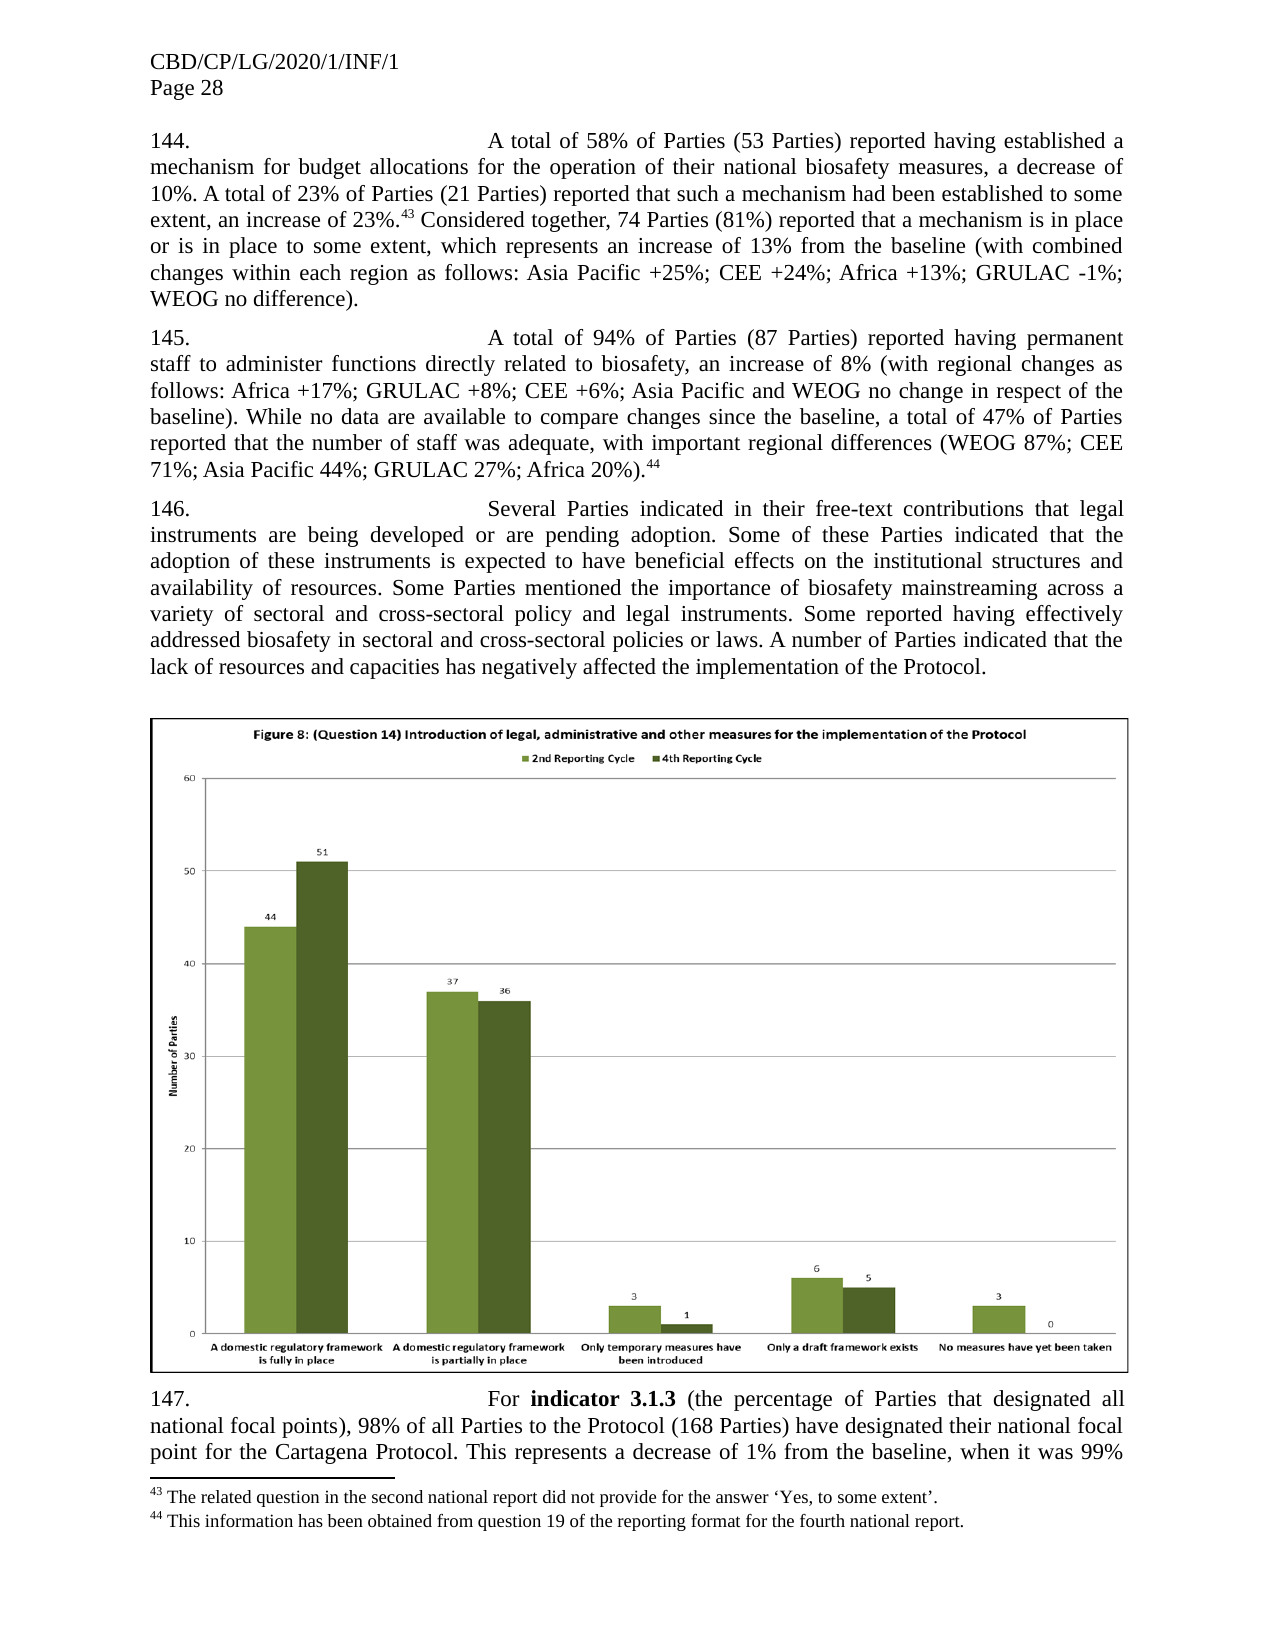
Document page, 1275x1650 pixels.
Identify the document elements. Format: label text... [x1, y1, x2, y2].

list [150, 1385, 1125, 1464]
list A total of 94% of Parties (87 Parties) reported having permanent staff to administer functions directly related to biosafety, an increase of 8% (with regional changes as follows: Africa +17%; GRULAC +8%; CEE +6%; Asia Pacific and WEOG no change in respect of the baseline). While no data are available to compare changes since the baseline, a total of 47% of Parties reported that the number of staff was adequate, with important regional differences (WEOG 87%; CEE 71%; Asia Pacific 44%; GRULAC 27%; Africa 20%). [150, 324, 1125, 482]
picture [150, 718, 1129, 1373]
list A total of 58% of Parties (53 Parties) reported having established a mechanism for budget allocations for the operation of their national biosafety measures, a decrease of 10%. A total of 23% of Parties (21 Parties) reported that such a mechanism had been established to some extent, an increase of 23%. Considered together, 74 Parties (81%) reported that a mechanism is in place or is in place to some extent, which represents an increase of 13% from the baseline (with combined changes within each region as follows: Asia Pacific +25%; CEE +24%; Africa +13%; GRULAC -1%; WEOG no difference). [150, 127, 1125, 312]
list Several Parties indicated in their free-text contributions that legal instruments are being developed or are pending adoption. Some of these Parties indicated that the adoption of these instruments is expected to have beneficial effects on the institutional structures and availability of resources. Some Parties mentioned the importance of biosafety mainstreaming across a variety of sectoral and cross-sectoral policy and legal instruments. Some reported having effectively addressed biosafety in sectoral and cross-sectoral policies or laws. A number of Parties indicated that the lack of resources and capacities has negatively affected the implementation of the Protocol. [150, 495, 1125, 679]
